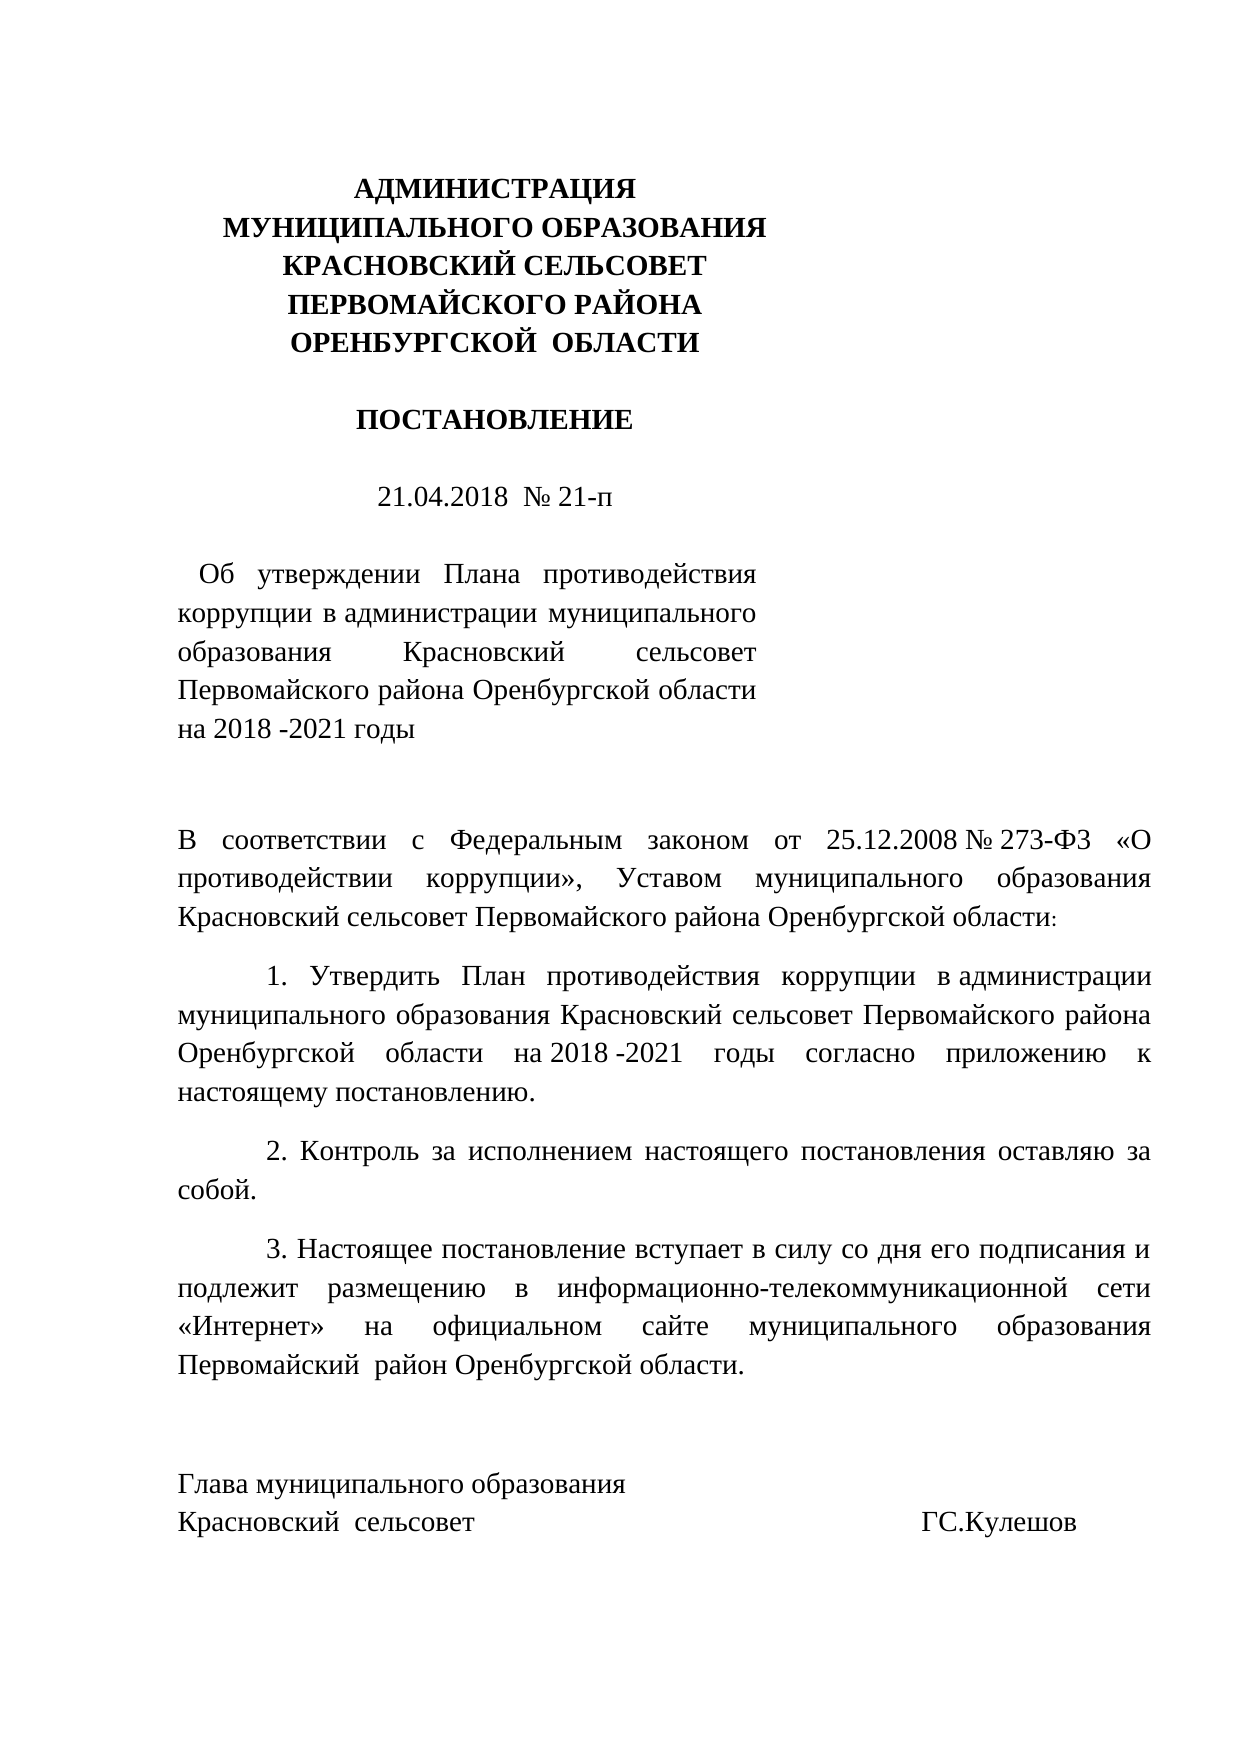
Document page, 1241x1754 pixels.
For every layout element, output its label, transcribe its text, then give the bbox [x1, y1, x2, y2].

text 1. Утвердить План противодействия коррупции в администрации муниципального образования Красновский сельсовет Первомайского района Оренбургской области на 2018 -2021 годы согласно приложению к настоящему постановлению. [177, 958, 1152, 1108]
table_header Об утверждении Плана противодействия коррупции в администрации муниципального образования Красновский сельсовет Первомайского района Оренбургской области на 2018 -2021 годы [166, 118, 768, 769]
text Глава муниципального образования [177, 1466, 1152, 1499]
text Красновский сельсовет ГС.Кулешов [177, 1504, 1152, 1538]
text В соответствии с Федеральным законом от 25.12.2008 № 273-Ф3 «О противодействии коррупции», Уставом муниципального образования Красновский сельсовет Первомайского района Оренбургской области: [177, 822, 1152, 933]
text 2. Контроль за исполнением настоящего постановления оставляю за собой. [177, 1133, 1152, 1206]
text 3. Настоящее постановление вступает в силу со дня его подписания и подлежит размещению в информационно-телекоммуникационной сети «Интернет» на официальном сайте муниципального образования Первомайский район Оренбургской области. [177, 1231, 1152, 1381]
